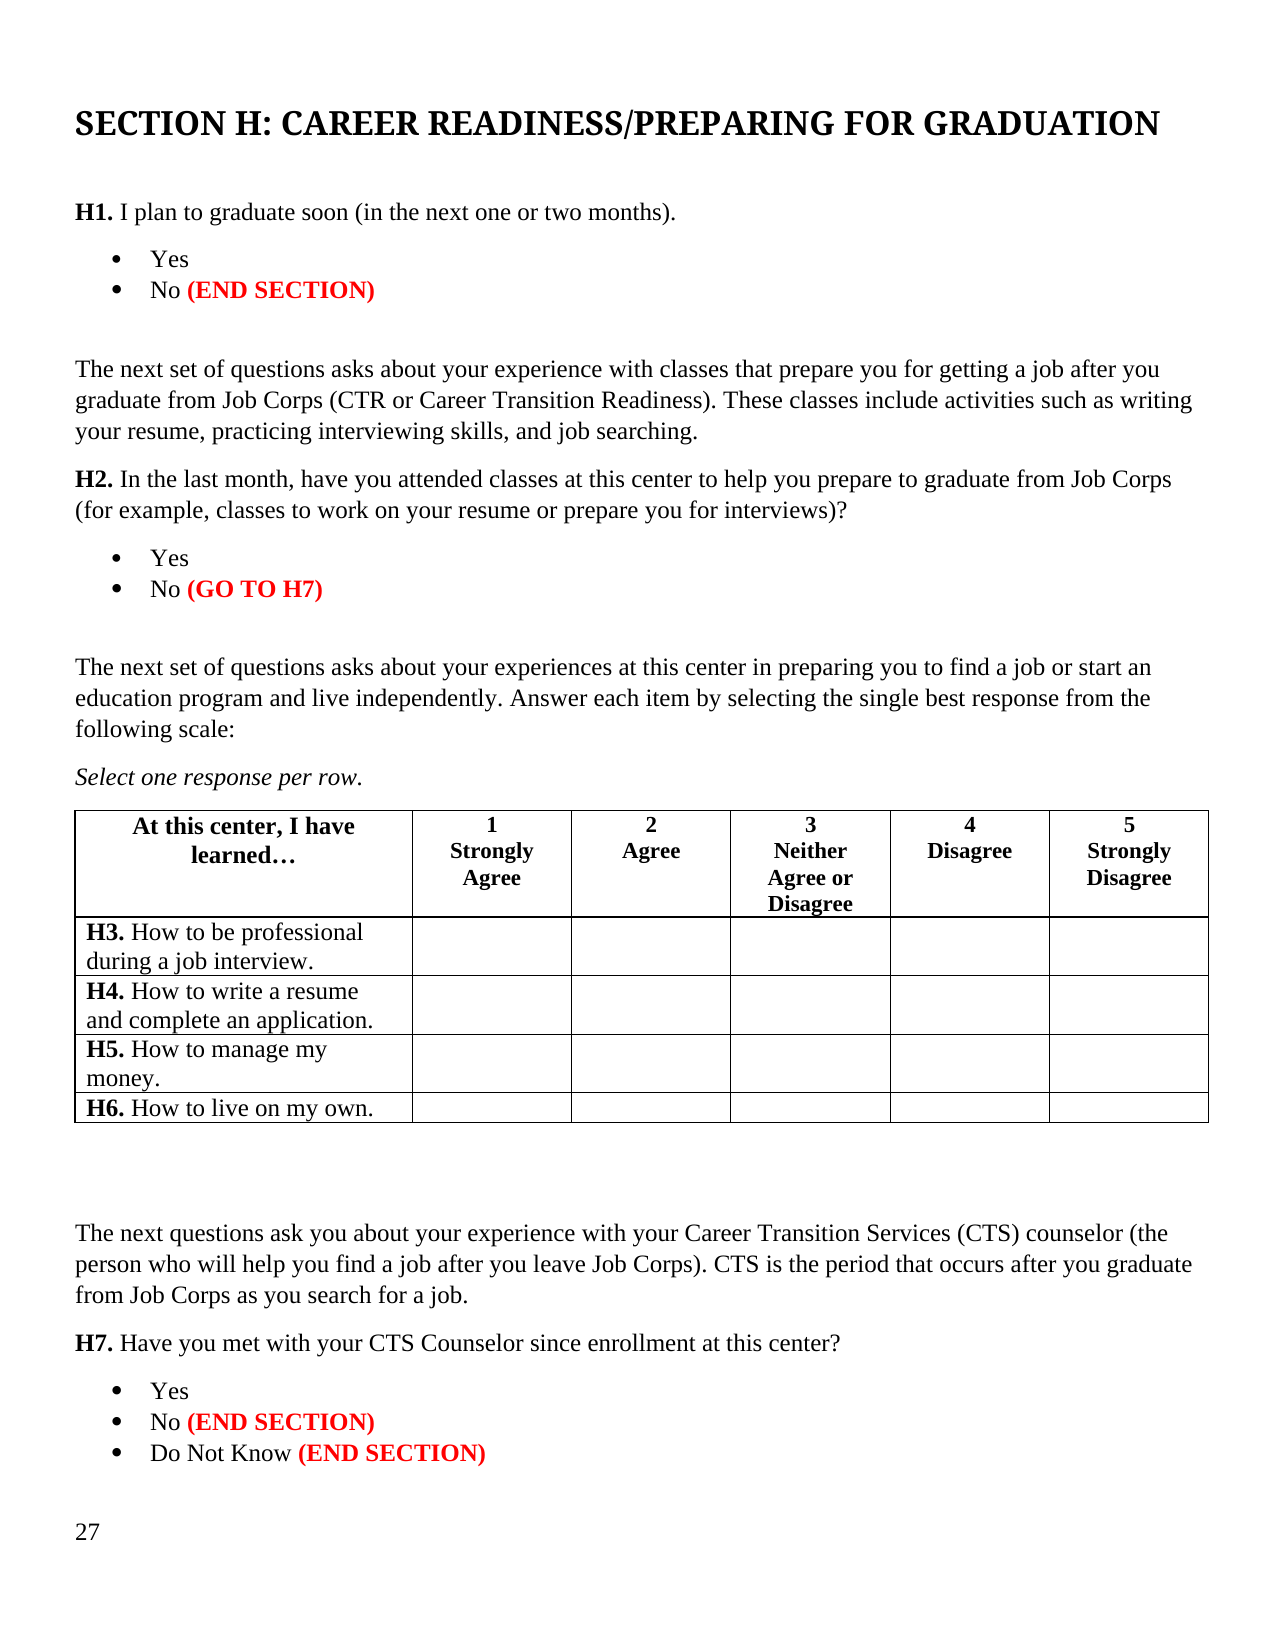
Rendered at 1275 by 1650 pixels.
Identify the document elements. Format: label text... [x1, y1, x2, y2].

list Yes [112, 1376, 1200, 1404]
table_cell H3. How to be professional during a job interview. [76, 918, 412, 975]
table_cell [413, 918, 571, 975]
table_cell [731, 918, 890, 975]
list No (END SECTION) [112, 1407, 1200, 1436]
table_cell [891, 1093, 1049, 1122]
table_cell [1050, 1035, 1208, 1092]
table_cell [731, 1035, 890, 1092]
table_cell [891, 918, 1049, 975]
table_cell [413, 976, 571, 1033]
list Yes [112, 244, 1200, 273]
table_header 1 Strongly Agree [413, 811, 571, 916]
table_cell H4. How to write a resume and complete an application. [76, 976, 412, 1033]
text H2. In the last month, have you attended classes at this center to help you prepare to graduate from Job Corps (for example, classes to work on your resume or prepare you for interviews)? [75, 464, 1200, 524]
table_header 2 Agree [572, 811, 730, 916]
text H1. I plan to graduate soon (in the next one or two months). [75, 197, 1200, 225]
table_header 3 Neither Agree or Disagree [731, 811, 890, 916]
table_cell [413, 1035, 571, 1092]
table_cell [1050, 976, 1208, 1033]
table_cell H6. How to live on my own. [76, 1093, 412, 1122]
table_cell [1050, 918, 1208, 975]
list No (GO TO H7) [112, 574, 1200, 602]
table_cell [891, 1035, 1049, 1092]
text Select one response per row. [75, 762, 1200, 791]
subtitle SECTION H: CAREER READINESS/PREPARING FOR GRADUATION [75, 100, 1200, 145]
table_cell [572, 1093, 730, 1122]
text The next questions ask you about your experience with your Career Transition Services (CTS) counselor (the person who will help you find a job after you leave Job Corps). CTS is the period that occurs after you graduate from Job Corps as you search for a job. [75, 1218, 1200, 1309]
table_cell [731, 976, 890, 1033]
table_cell [891, 976, 1049, 1033]
table_cell [731, 1093, 890, 1122]
list Yes [112, 543, 1200, 571]
list Do Not Know (END SECTION) [112, 1438, 1200, 1467]
table_header 5 Strongly Disagree [1050, 811, 1208, 916]
table_cell [572, 976, 730, 1033]
table_cell [572, 1035, 730, 1092]
table_cell [413, 1093, 571, 1122]
table_cell H5. How to manage my money. [76, 1035, 412, 1092]
text H7. Have you met with your CTS Counselor since enrollment at this center? [75, 1328, 1200, 1357]
table_header 4 Disagree [891, 811, 1049, 916]
table_cell [572, 918, 730, 975]
text The next set of questions asks about your experiences at this center in preparing you to find a job or start an education program and live independently. Answer each item by selecting the single best response from the following scale: [75, 652, 1200, 743]
table_cell [1050, 1093, 1208, 1122]
table_header At this center, I have learned… [76, 811, 412, 916]
text The next set of questions asks about your experience with classes that prepare you for getting a job after you graduate from Job Corps (CTR or Career Transition Readiness). These classes include activities such as writing your resume, practicing interviewing skills, and job searching. [75, 354, 1200, 445]
list No (END SECTION) [112, 275, 1200, 304]
